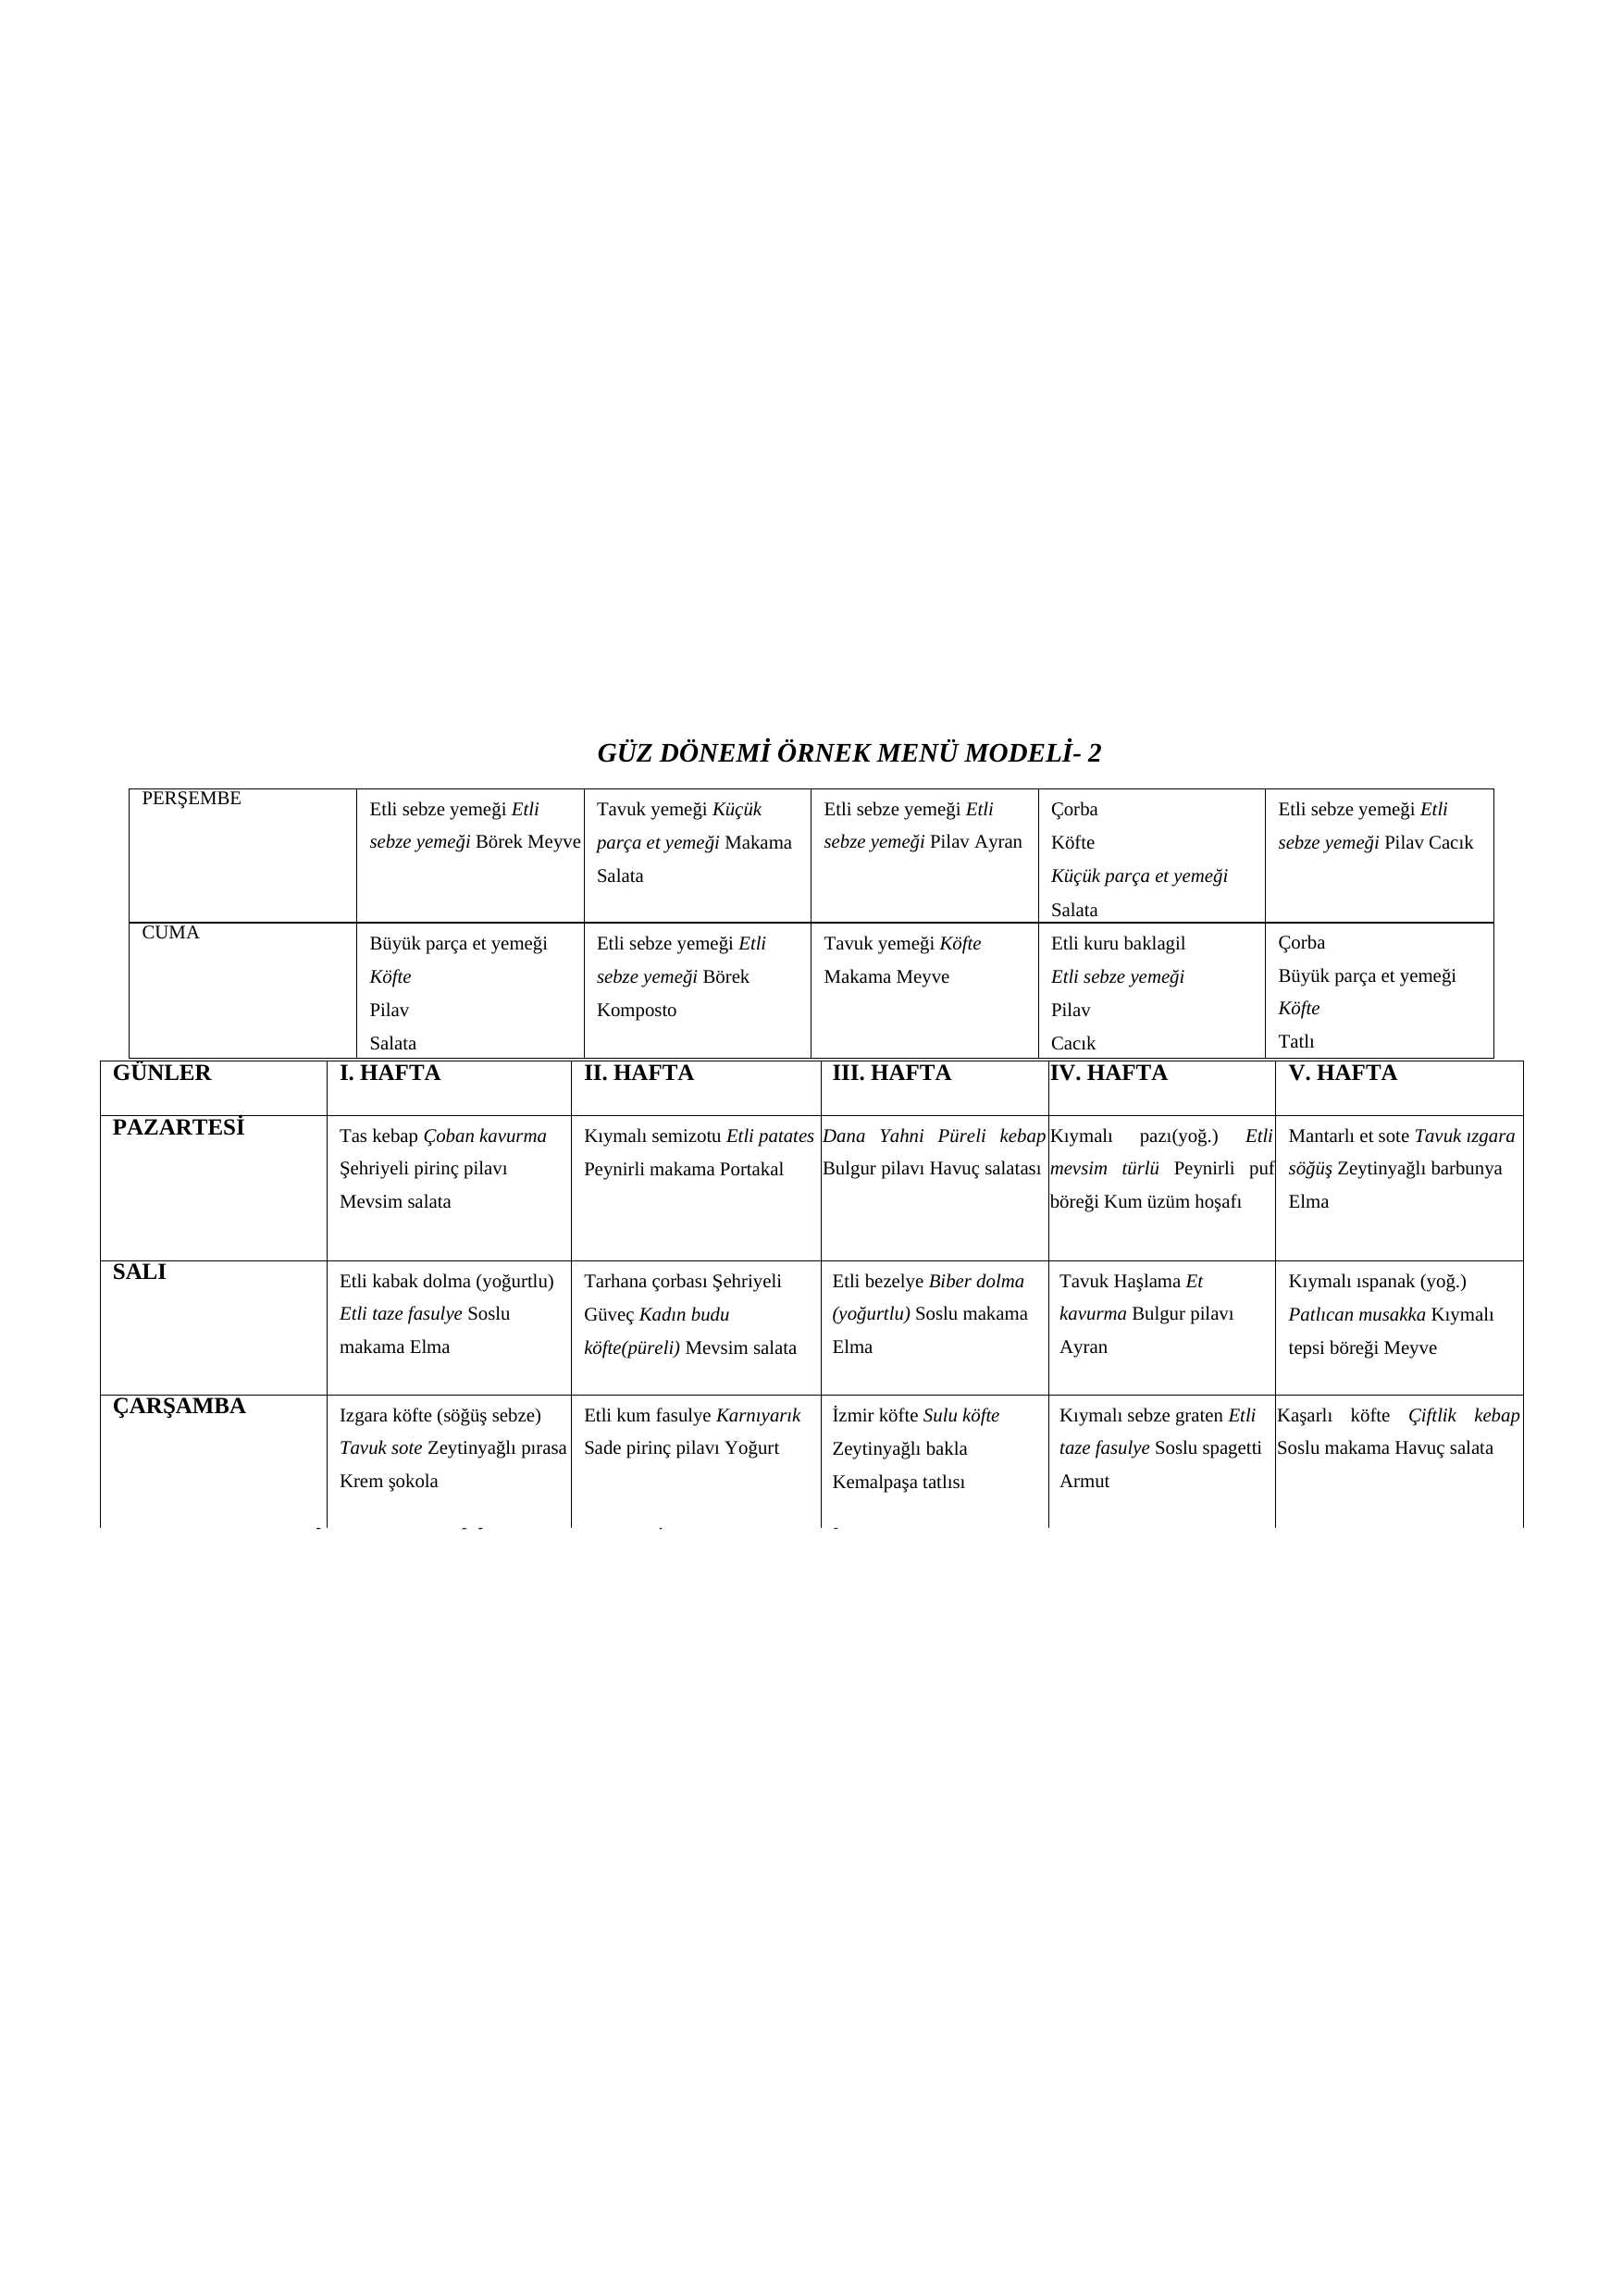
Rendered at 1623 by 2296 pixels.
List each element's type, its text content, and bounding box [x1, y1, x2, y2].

table_cell Kıymalı ıspanak (yoğ.) Patlıcan musakka Kıymalı tepsi böreği Meyve [1276, 1261, 1523, 1395]
table_cell Tavuk yemeği Küçük parça et yemeği Makama Salata [585, 789, 811, 922]
table_header III. HAFTA [822, 1061, 1048, 1115]
table_header GÜNLER [101, 1061, 327, 1115]
table_header V. HAFTA [1276, 1061, 1523, 1115]
table_cell Etli kuru baklagil Etli sebze yemeği Pilav Cacık [1039, 924, 1265, 1057]
table_cell Tas kebap Çoban kavurma Şehriyeli pirinç pilavı Mevsim salata [328, 1116, 571, 1260]
table_cell Büyük parça et yemeği Köfte Pilav Salata [357, 924, 584, 1057]
table_cell Çorba Köfte Küçük parça et yemeği Salata [1039, 789, 1265, 922]
table_cell Etli sebze yemeği Etli sebze yemeği Pilav Ayran [812, 789, 1038, 922]
table_cell ÇARŞAMBA [101, 1396, 327, 1528]
table_cell Çorba Büyük parça et yemeği Köfte Tatlı [1266, 924, 1493, 1057]
table_cell Tavuk yemeği Köfte Makama Meyve [812, 924, 1038, 1057]
table_cell Dana Yahni Püreli kebap Bulgur pilavı Havuç salatası [822, 1116, 1048, 1260]
table_cell CUMA [130, 924, 356, 1057]
table_cell Etli kabak dolma (yoğurtlu) Etli taze fasulye Soslu makama Elma [328, 1261, 571, 1395]
table_cell İzmir köfte Sulu köfte Zeytinyağlı bakla Kemalpaşa tatlısı [822, 1396, 1048, 1528]
table_header II. HAFTA [572, 1061, 821, 1115]
table_header IV. HAFTA [1049, 1061, 1275, 1115]
table_cell PAZARTESİ [101, 1116, 327, 1260]
table_cell Etli sebze yemeği Etli sebze yemeği Pilav Cacık [1266, 789, 1493, 922]
table_cell PERŞEMBE [130, 789, 356, 922]
table_cell Kıymalı pazı(yoğ.) Etli mevsim türlü Peynirli puf böreği Kum üzüm hoşafı [1049, 1116, 1275, 1260]
table_cell Mantarlı et sote Tavuk ızgara söğüş Zeytinyağlı barbunya Elma [1276, 1116, 1523, 1260]
table_cell Etli bezelye Biber dolma (yoğurtlu) Soslu makama Elma [822, 1261, 1048, 1395]
table_cell Tavuk Haşlama Et kavurma Bulgur pilavı Ayran [1049, 1261, 1275, 1395]
table_cell Etli sebze yemeği Etli sebze yemeği Börek Meyve [357, 789, 584, 922]
table_header I. HAFTA [328, 1061, 571, 1115]
table_cell Kıymalı sebze graten Etli taze fasulye Soslu spagetti Armut [1049, 1396, 1275, 1528]
table_cell SALI [101, 1261, 327, 1395]
table_cell Kaşarlı köfte Çiftlik kebap Soslu makama Havuç salata [1276, 1396, 1523, 1528]
table_cell Tarhana çorbası Şehriyeli Güveç Kadın budu köfte(püreli) Mevsim salata [572, 1261, 821, 1395]
table_cell Etli kum fasulye Karnıyarık Sade pirinç pilavı Yoğurt [572, 1396, 821, 1528]
table_cell Izgara köfte (söğüş sebze) Tavuk sote Zeytinyağlı pırasa Krem şokola [328, 1396, 571, 1528]
table_cell Kıymalı semizotu Etli patates Peynirli makama Portakal [572, 1116, 821, 1260]
table_cell Etli sebze yemeği Etli sebze yemeği Börek Komposto [585, 924, 811, 1057]
